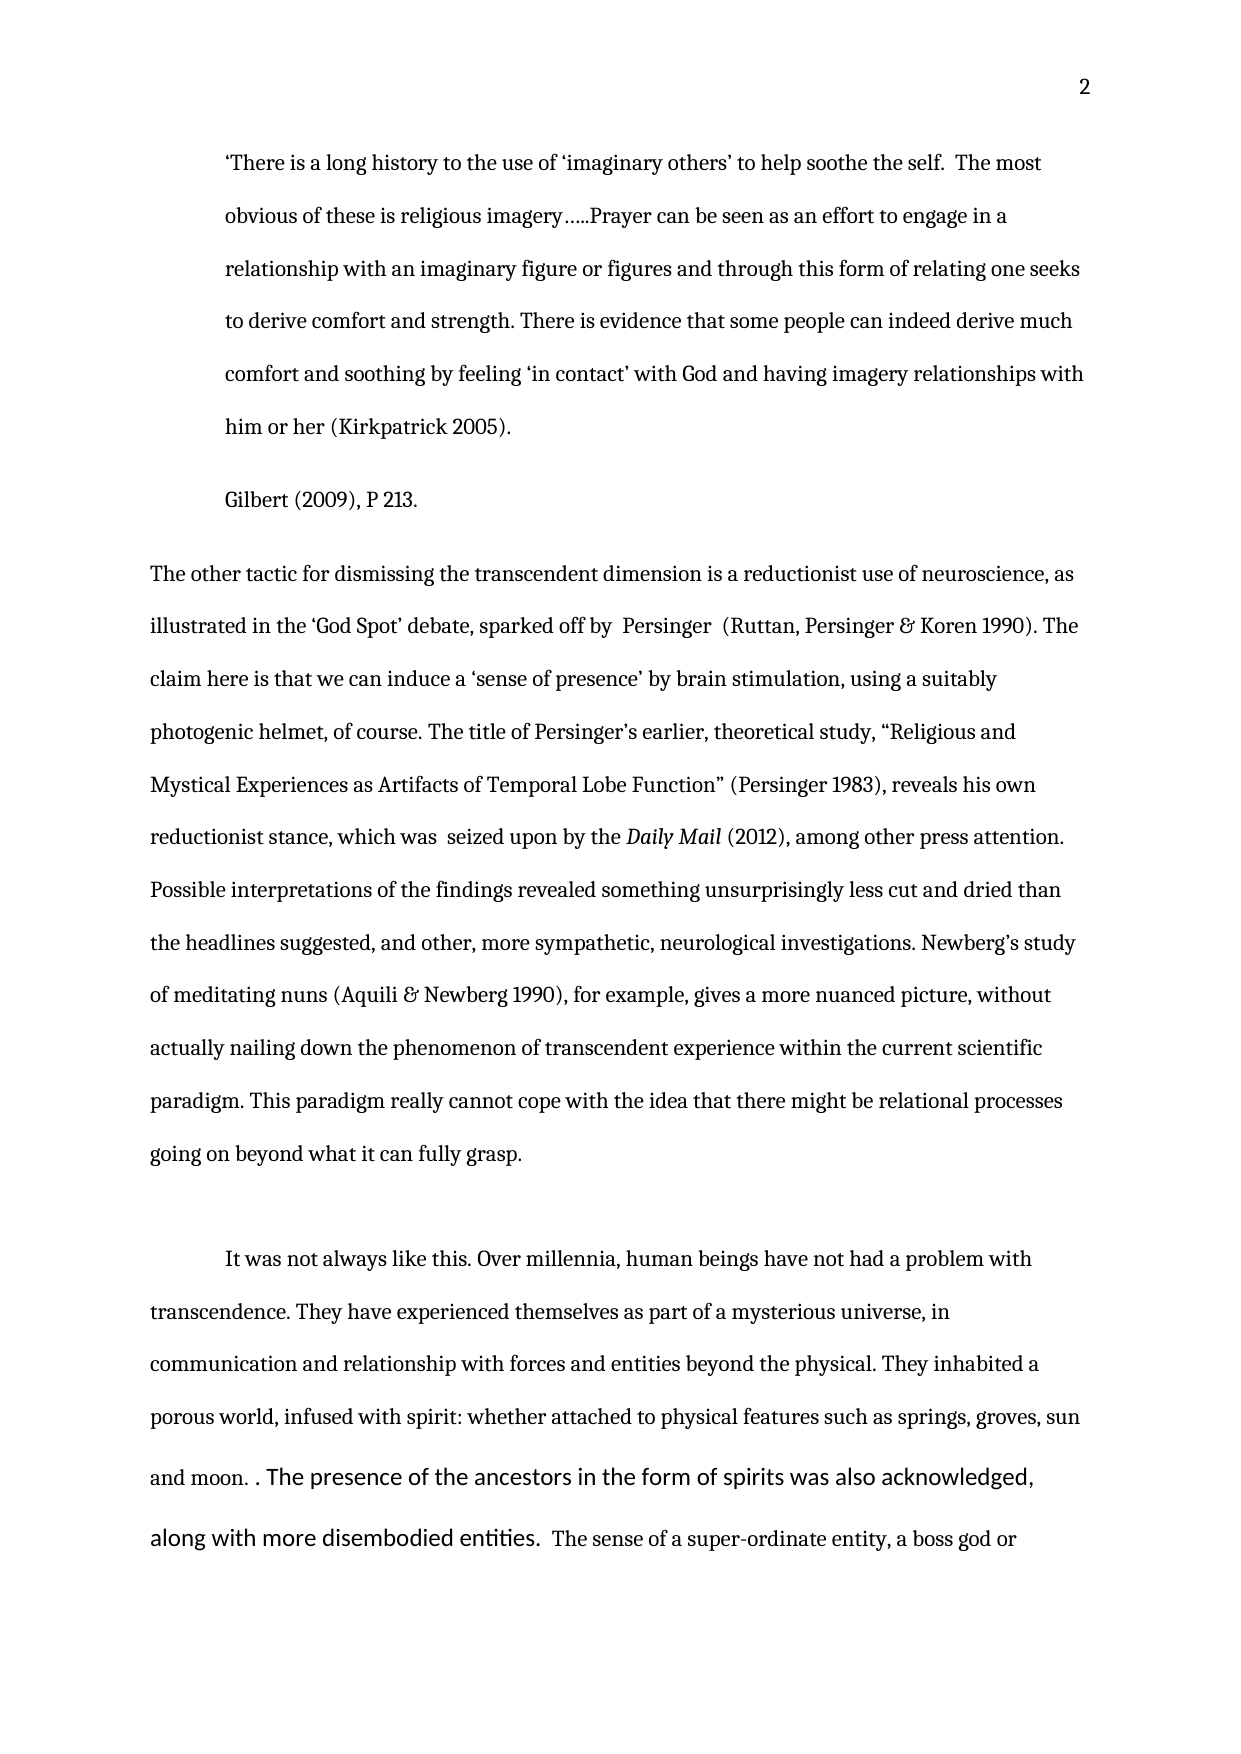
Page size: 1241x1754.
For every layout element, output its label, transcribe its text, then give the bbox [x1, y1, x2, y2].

text The other tactic for dismissing the transcendent dimension is a reductionist use of neuroscience, as illustrated in the ‘God Spot’ debate, sparked off by Persinger (Ruttan, Persinger & Koren 1990). The claim here is that we can induce a ‘sense of presence’ by brain stimulation, using a suitably photogenic helmet, of course. The title of Persinger’s earlier, theoretical study, “Religious and Mystical Experiences as Artifacts of Temporal Lobe Function” (Persinger 1983), reveals his own reductionist stance, which was seized upon by the Daily Mail (2012), among other press attention. Possible interpretations of the findings revealed something unsurprisingly less cut and dried than the headlines suggested, and other, more sympathetic, neurological investigations. Newberg’s study of meditating nuns (Aquili & Newberg 1990), for example, gives a more nuanced picture, without actually nailing down the phenomenon of transcendent experience within the current scientific paradigm. This paradigm really cannot cope with the idea that there might be relational processes going on beyond what it can fully grasp. [150, 561, 1090, 1167]
text Gilbert (2009), P 213. [225, 487, 1090, 513]
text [150, 1246, 1090, 1552]
text ‘There is a long history to the use of ‘imaginary others’ to help soothe the self. The most obvious of these is religious imagery…..Prayer can be seen as an effort to engage in a relationship with an imaginary figure or figures and through this form of relating one seeks to derive comfort and strength. There is evidence that some people can indeed derive much comfort and soothing by feeling ‘in contact’ with God and having imagery relationships with him or her (Kirkpatrick 2005). [225, 150, 1090, 440]
